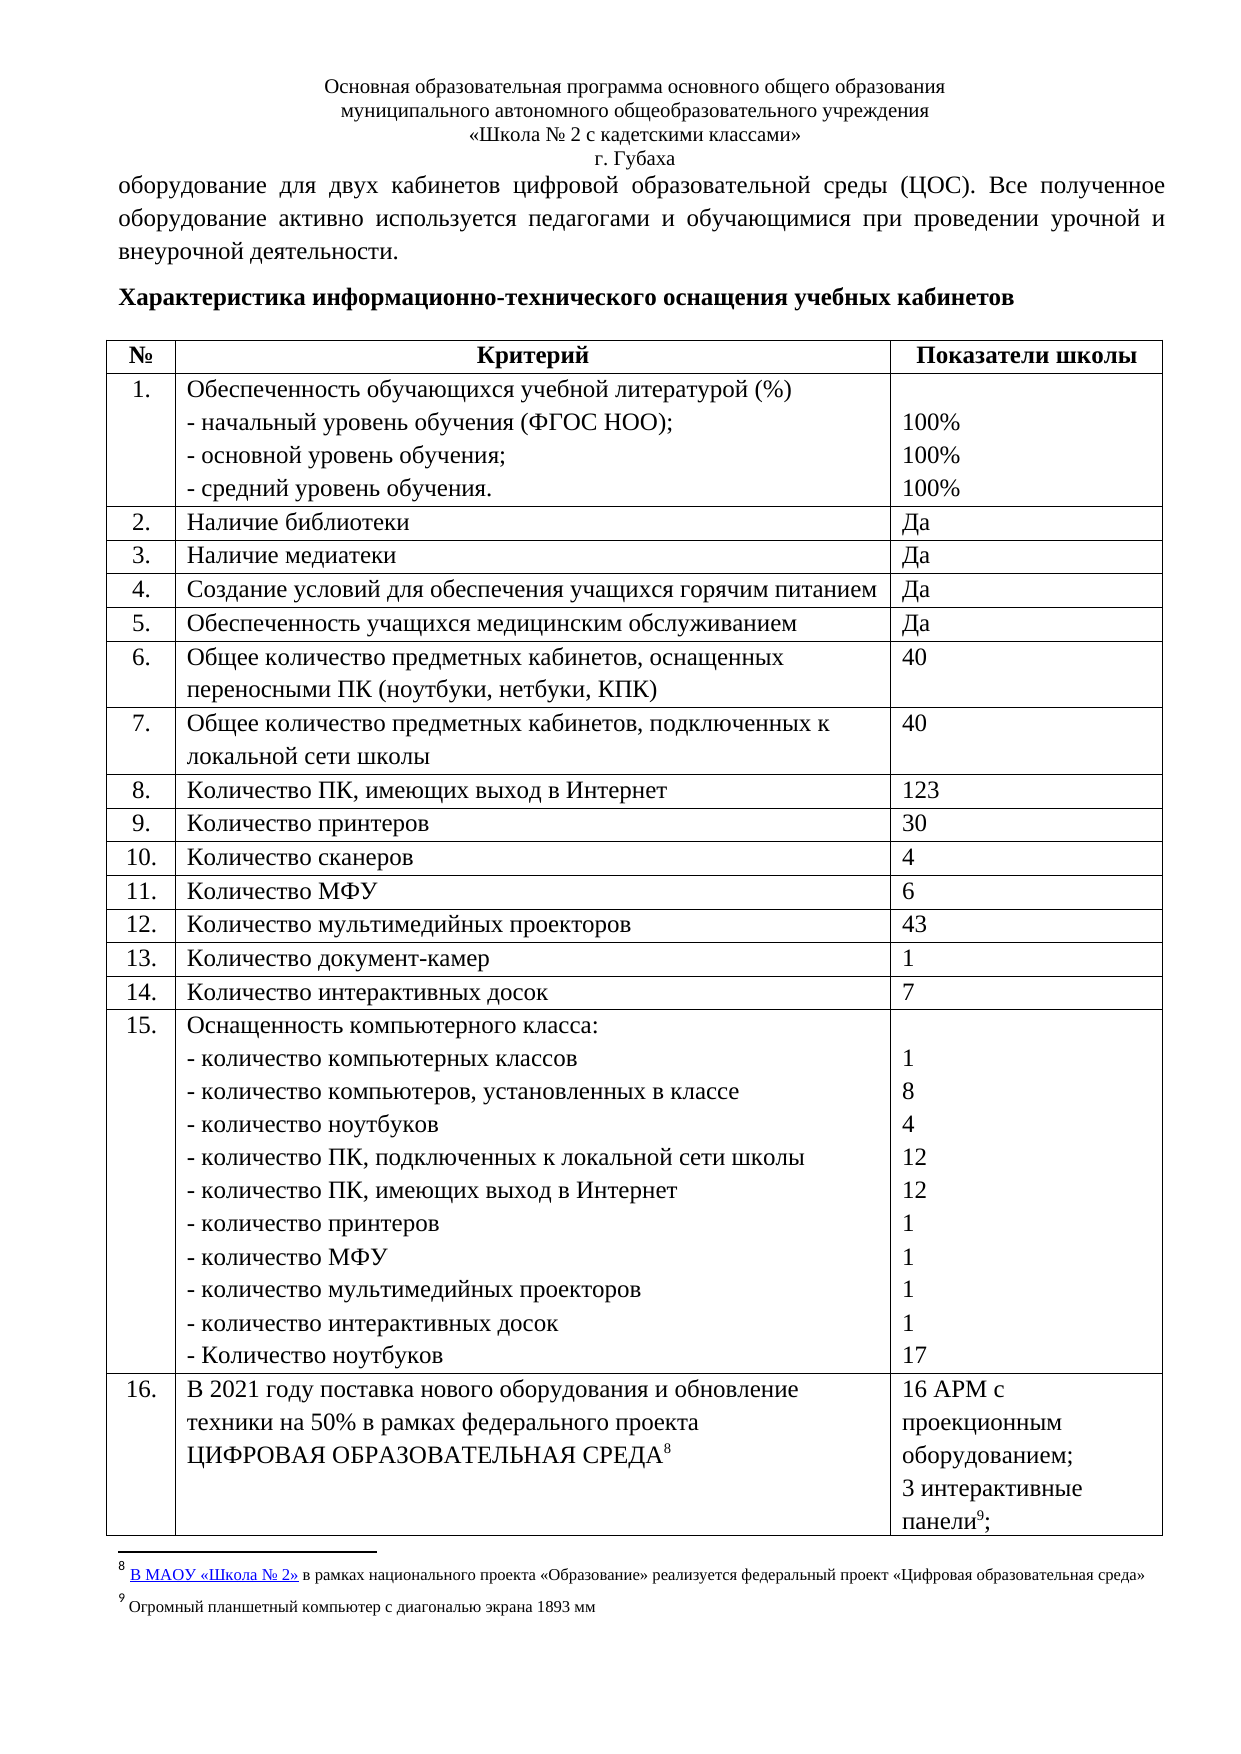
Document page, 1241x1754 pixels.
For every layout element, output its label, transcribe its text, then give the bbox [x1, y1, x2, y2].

table_cell 7 [891, 977, 1162, 1009]
table_cell 1. [107, 374, 175, 506]
table_cell 10. [107, 842, 175, 875]
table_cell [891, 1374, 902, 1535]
table_cell Количество мультимедийных проекторов [176, 910, 890, 942]
table_header Показатели школы [891, 341, 1162, 373]
table_cell 9. [107, 809, 175, 841]
table_cell Создание условий для обеспечения учащихся горячим питанием [176, 574, 890, 607]
table_cell 4 [891, 842, 1162, 875]
table_cell 5. [107, 608, 175, 641]
table_cell 6 [891, 876, 1162, 908]
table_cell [176, 1374, 890, 1535]
table_cell 14. [107, 977, 175, 1009]
table_cell 40 [891, 642, 1162, 707]
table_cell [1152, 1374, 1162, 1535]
table_cell 16. [107, 1374, 175, 1535]
table_cell Обеспеченность учащихся медицинским обслуживанием [176, 608, 890, 641]
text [118, 170, 1166, 265]
table_cell Да [891, 608, 1162, 641]
table_cell 4. [107, 574, 175, 607]
table_cell 7. [107, 708, 175, 774]
table_cell Общее количество предметных кабинетов, оснащенных переносными ПК (ноутбуки, нетбуки, КПК) [176, 642, 890, 707]
table_cell Обеспеченность обучающихся учебной литературой (%) - начальный уровень обучения (ФГОС НОО); - основной уровень обучения; - средний уровень обучения. [176, 374, 890, 506]
table_cell 12. [107, 910, 175, 942]
table_cell 43 [891, 910, 1162, 942]
table_cell 8. [107, 775, 175, 807]
table_cell 100% 100% 100% [891, 374, 1162, 506]
table_cell 2. [107, 507, 175, 539]
table_cell Оснащенность компьютерного класса: - количество компьютерных классов - количество компьютеров, установленных в классе - количество ноутбуков - количество ПК, подключенных к локальной сети школы - количество ПК, имеющих выход в Интернет - количество принтеров - количество МФУ - количество мультимедийных проекторов - количество интерактивных досок - Количество ноутбуков [176, 1010, 890, 1373]
table_cell 6. [107, 642, 175, 707]
table_header № [107, 341, 175, 373]
table_cell Количество принтеров [176, 809, 890, 841]
table_cell 40 [891, 708, 1162, 774]
table_cell Количество МФУ [176, 876, 890, 908]
table_cell Да [891, 574, 1162, 607]
table_cell Наличие библиотеки [176, 507, 890, 539]
table_cell 1 8 4 12 12 1 1 1 1 17 [891, 1010, 1162, 1373]
table_cell Количество сканеров [176, 842, 890, 875]
table_cell Количество ПК, имеющих выход в Интернет [176, 775, 890, 807]
table_cell 13. [107, 943, 175, 976]
table_cell Наличие медиатеки [176, 541, 890, 573]
table_cell Да [891, 507, 1162, 539]
table_cell 1 [891, 943, 1162, 976]
table_cell Да [891, 541, 1162, 573]
table_cell 3. [107, 541, 175, 573]
text Характеристика информационно-технического оснащения учебных кабинетов [118, 282, 1122, 310]
table_cell Общее количество предметных кабинетов, подключенных к локальной сети школы [176, 708, 890, 774]
table_cell Количество документ-камер [176, 943, 890, 976]
table_cell 15. [107, 1010, 175, 1373]
table_cell 11. [107, 876, 175, 908]
table_cell 30 [891, 809, 1162, 841]
table_header Критерий [176, 341, 890, 373]
table_cell Количество интерактивных досок [176, 977, 890, 1009]
table_cell 123 [891, 775, 1162, 807]
